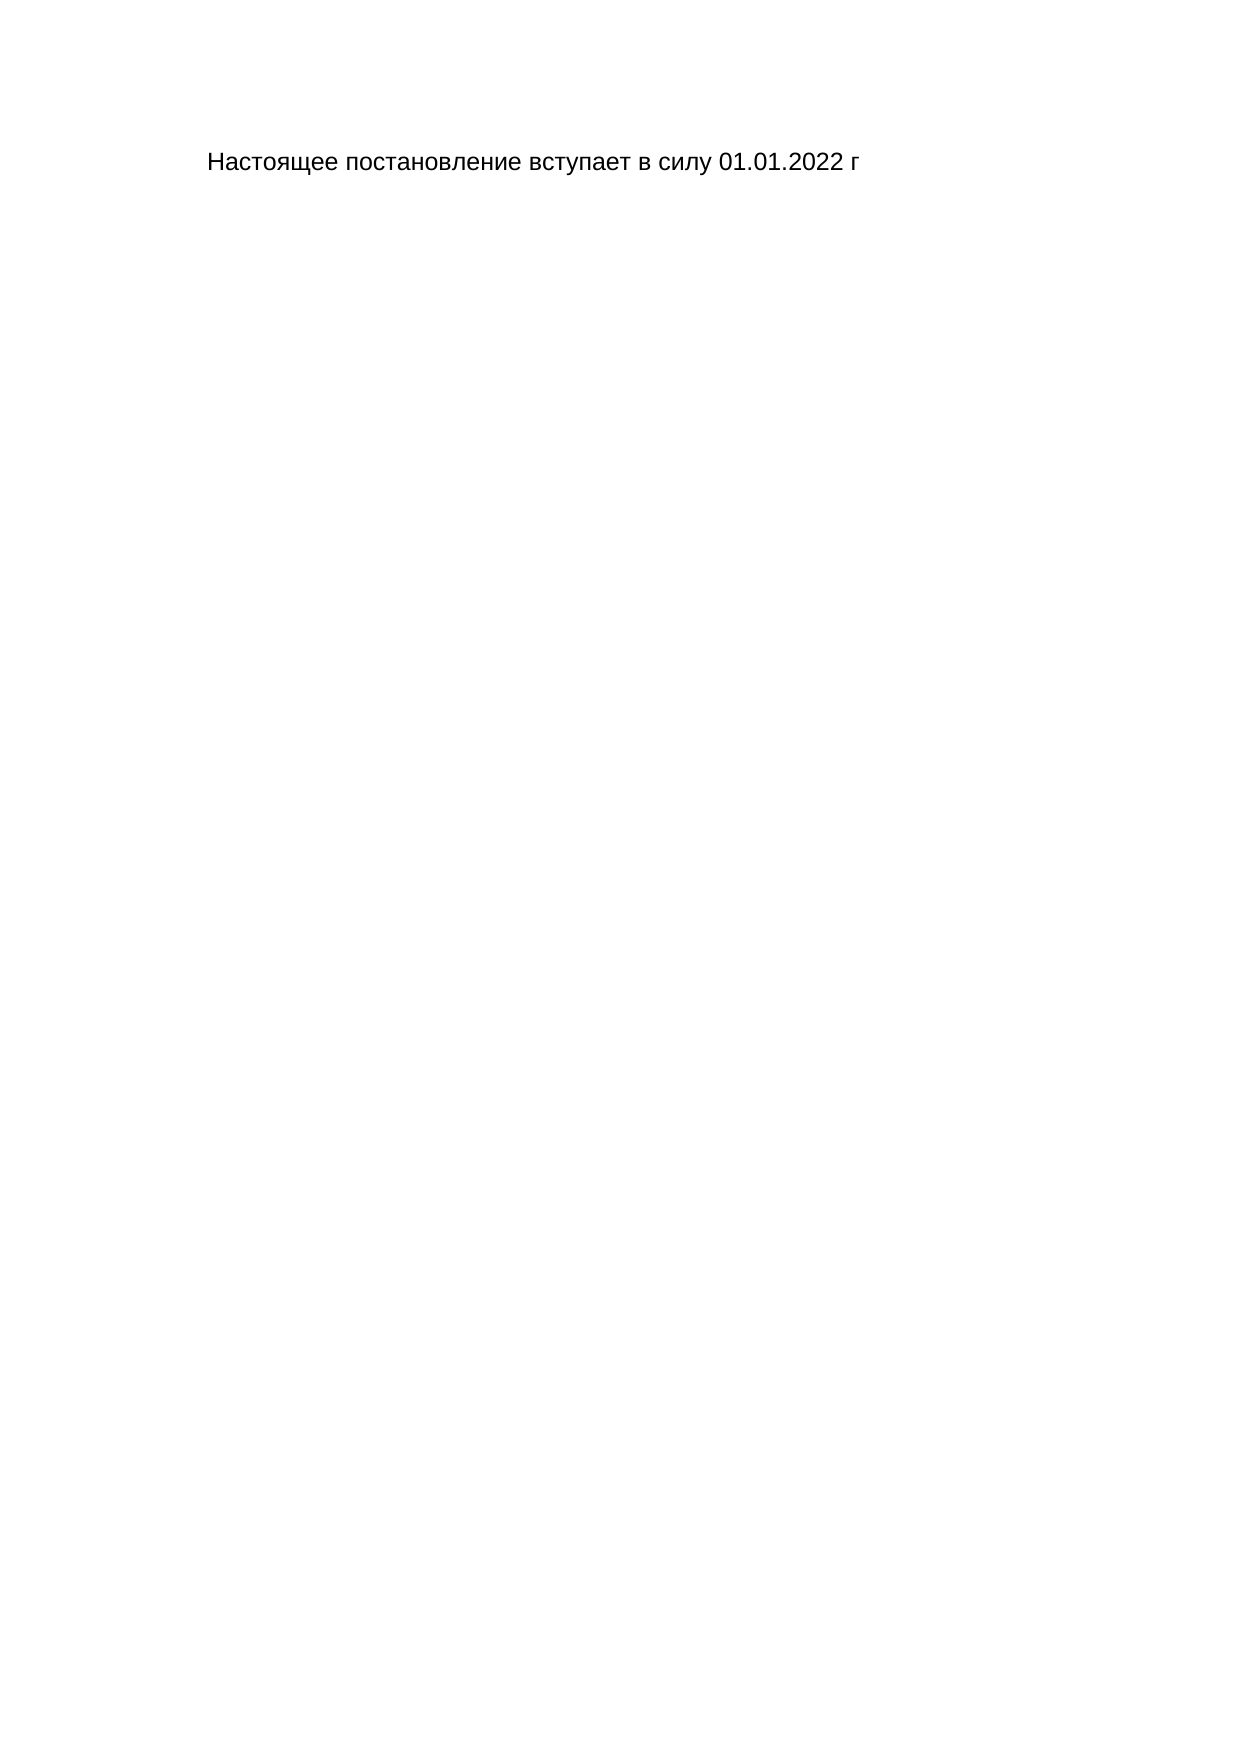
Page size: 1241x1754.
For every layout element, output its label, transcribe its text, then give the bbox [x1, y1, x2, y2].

text Настоящее постановление вступает в силу 01.01.2022 г [133, 147, 1181, 176]
